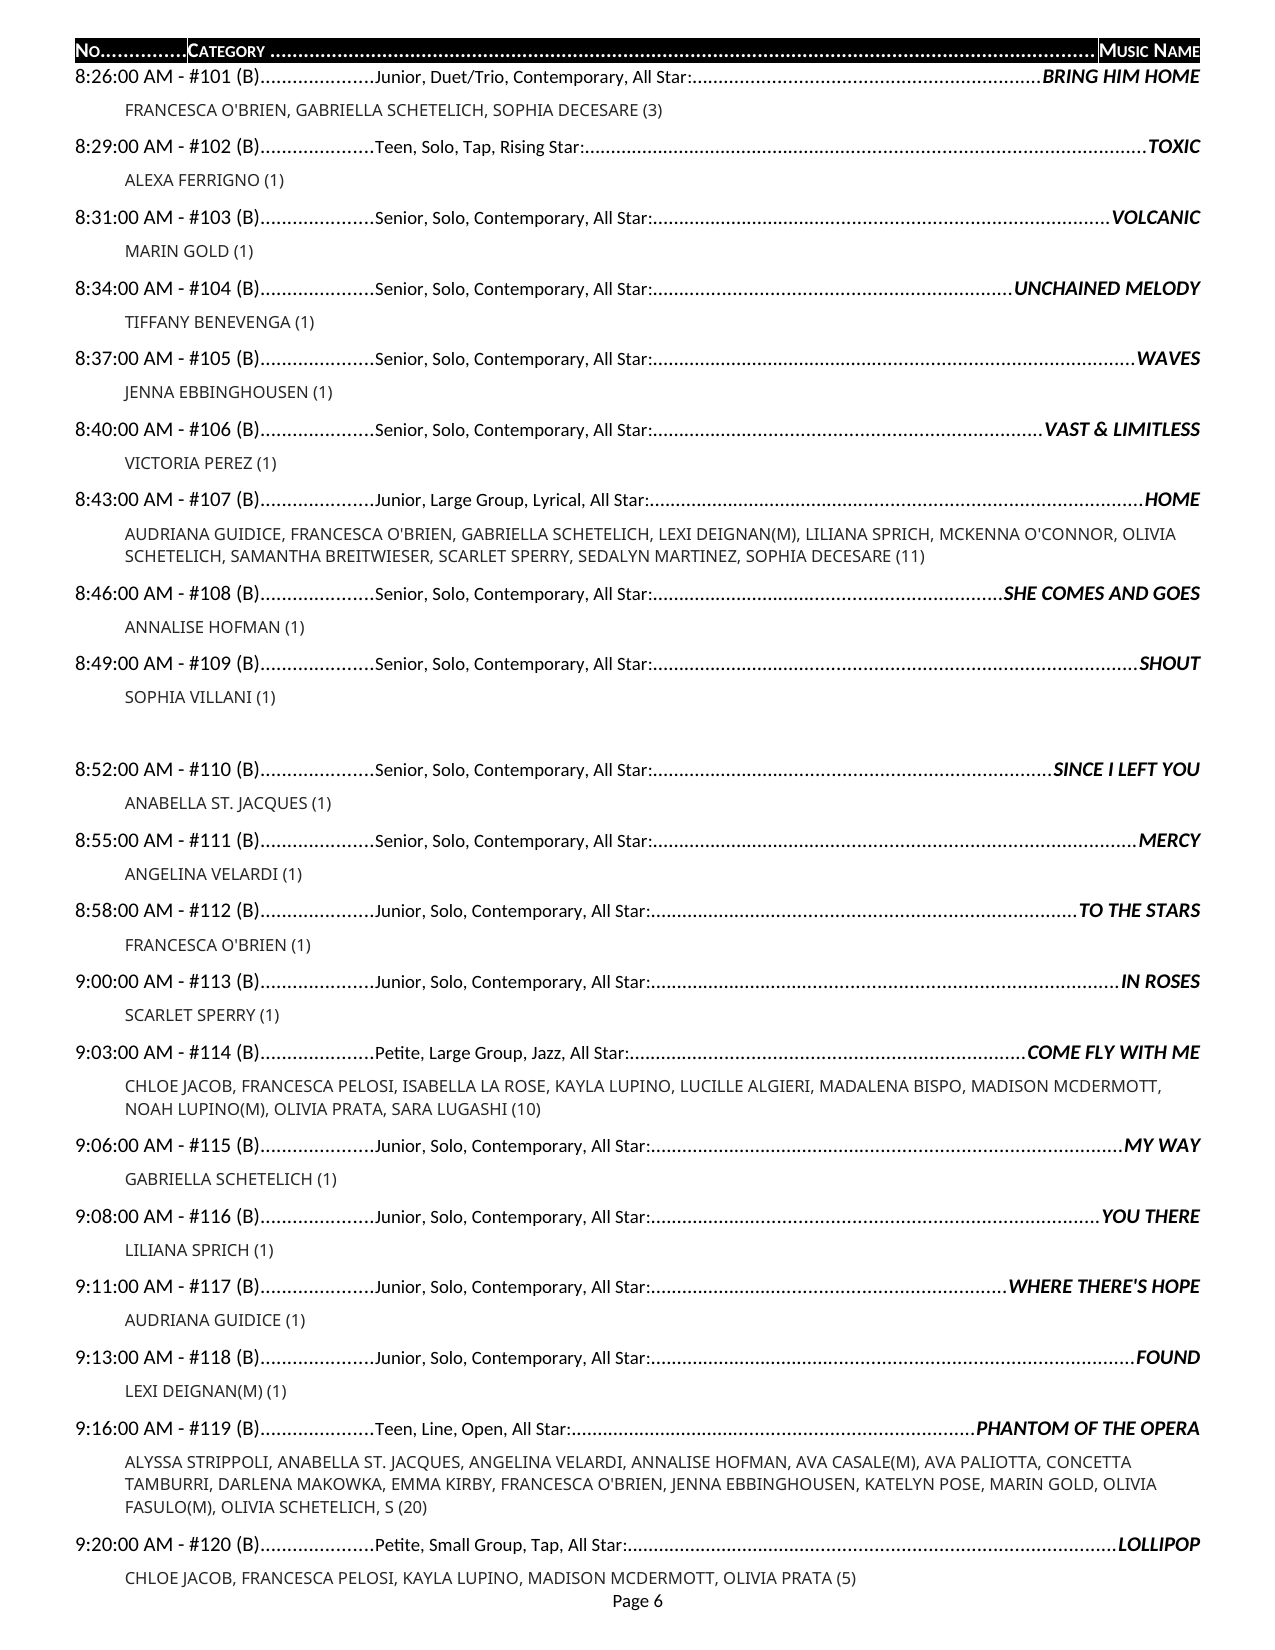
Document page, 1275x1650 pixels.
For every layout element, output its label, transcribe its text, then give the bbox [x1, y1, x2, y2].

text ALYSSA STRIPPOLI, ANABELLA ST. JACQUES, ANGELINA VELARDI, ANNALISE HOFMAN, AVA CASALE(M), AVA PALIOTTA, CONCETTA TAMBURRI, DARLENA MAKOWKA, EMMA KIRBY, FRANCESCA O'BRIEN, JENNA EBBINGHOUSEN, KATELYN POSE, MARIN GOLD, OLIVIA FASULO(M), OLIVIA SCHETELICH, S (20) [124, 1450, 1200, 1518]
text 9:20:00 AM - #120 (B) Petite, Small Group, Tap, All Star: LOLLIPOP [75, 1531, 1200, 1556]
text ANGELINA VELARDI (1) [124, 862, 1200, 885]
text 8:58:00 AM - #112 (B) Junior, Solo, Contemporary, All Star: TO THE STARS [75, 898, 1200, 923]
text 8:46:00 AM - #108 (B) Senior, Solo, Contemporary, All Star: SHE COMES AND GOES [75, 580, 1200, 605]
text 8:26:00 AM - #101 (B) Junior, Duet/Trio, Contemporary, All Star: BRING HIM HOME [75, 63, 1200, 88]
text 9:16:00 AM - #119 (B) Teen, Line, Open, All Star: PHANTOM OF THE OPERA [75, 1415, 1200, 1440]
text 8:55:00 AM - #111 (B) Senior, Solo, Contemporary, All Star: MERCY [75, 827, 1200, 852]
text AUDRIANA GUIDICE (1) [124, 1309, 1200, 1332]
text 8:37:00 AM - #105 (B) Senior, Solo, Contemporary, All Star: WAVES [75, 345, 1200, 371]
text 9:11:00 AM - #117 (B) Junior, Solo, Contemporary, All Star: WHERE THERE'S HOPE [75, 1273, 1200, 1299]
text FRANCESCA O'BRIEN, GABRIELLA SCHETELICH, SOPHIA DECESARE (3) [124, 98, 1200, 121]
text 8:49:00 AM - #109 (B) Senior, Solo, Contemporary, All Star: SHOUT [75, 651, 1200, 676]
text ANNALISE HOFMAN (1) [124, 615, 1200, 638]
text LEXI DEIGNAN(M) (1) [124, 1379, 1200, 1402]
text SCARLET SPERRY (1) [124, 1004, 1200, 1026]
text 9:03:00 AM - #114 (B) Petite, Large Group, Jazz, All Star: COME FLY WITH ME [75, 1039, 1200, 1064]
text 9:06:00 AM - #115 (B) Junior, Solo, Contemporary, All Star: MY WAY [75, 1132, 1200, 1158]
text GABRIELLA SCHETELICH (1) [124, 1168, 1200, 1190]
text MARIN GOLD (1) [124, 239, 1200, 262]
text ANABELLA ST. JACQUES (1) [124, 792, 1200, 814]
text 8:29:00 AM - #102 (B) Teen, Solo, Tap, Rising Star: TOXIC [75, 133, 1200, 159]
text CHLOE JACOB, FRANCESCA PELOSI, ISABELLA LA ROSE, KAYLA LUPINO, LUCILLE ALGIERI, MADALENA BISPO, MADISON MCDERMOTT, NOAH LUPINO(M), OLIVIA PRATA, SARA LUGASHI (10) [124, 1074, 1200, 1120]
text 9:13:00 AM - #118 (B) Junior, Solo, Contemporary, All Star: FOUND [75, 1344, 1200, 1369]
text SOPHIA VILLANI (1) [124, 686, 1200, 709]
text 8:34:00 AM - #104 (B) Senior, Solo, Contemporary, All Star: UNCHAINED MELODY [75, 275, 1200, 300]
text LILIANA SPRICH (1) [124, 1238, 1200, 1261]
text 8:40:00 AM - #106 (B) Senior, Solo, Contemporary, All Star: VAST & LIMITLESS [75, 416, 1200, 441]
text CHLOE JACOB, FRANCESCA PELOSI, KAYLA LUPINO, MADISON MCDERMOTT, OLIVIA PRATA (5) [124, 1566, 1200, 1589]
text TIFFANY BENEVENGA (1) [124, 310, 1200, 333]
text FRANCESCA O'BRIEN (1) [124, 933, 1200, 956]
text 8:43:00 AM - #107 (B) Junior, Large Group, Lyrical, All Star: HOME [75, 487, 1200, 512]
text 8:31:00 AM - #103 (B) Senior, Solo, Contemporary, All Star: VOLCANIC [75, 204, 1200, 229]
text 8:52:00 AM - #110 (B) Senior, Solo, Contemporary, All Star: SINCE I LEFT YOU [75, 756, 1200, 782]
text JENNA EBBINGHOUSEN (1) [124, 381, 1200, 403]
text 9:08:00 AM - #116 (B) Junior, Solo, Contemporary, All Star: YOU THERE [75, 1203, 1200, 1228]
text VICTORIA PEREZ (1) [124, 451, 1200, 474]
text AUDRIANA GUIDICE, FRANCESCA O'BRIEN, GABRIELLA SCHETELICH, LEXI DEIGNAN(M), LILIANA SPRICH, MCKENNA O'CONNOR, OLIVIA SCHETELICH, SAMANTHA BREITWIESER, SCARLET SPERRY, SEDALYN MARTINEZ, SOPHIA DECESARE (11) [124, 522, 1200, 567]
text ALEXA FERRIGNO (1) [124, 169, 1200, 192]
text 9:00:00 AM - #113 (B) Junior, Solo, Contemporary, All Star: IN ROSES [75, 968, 1200, 994]
